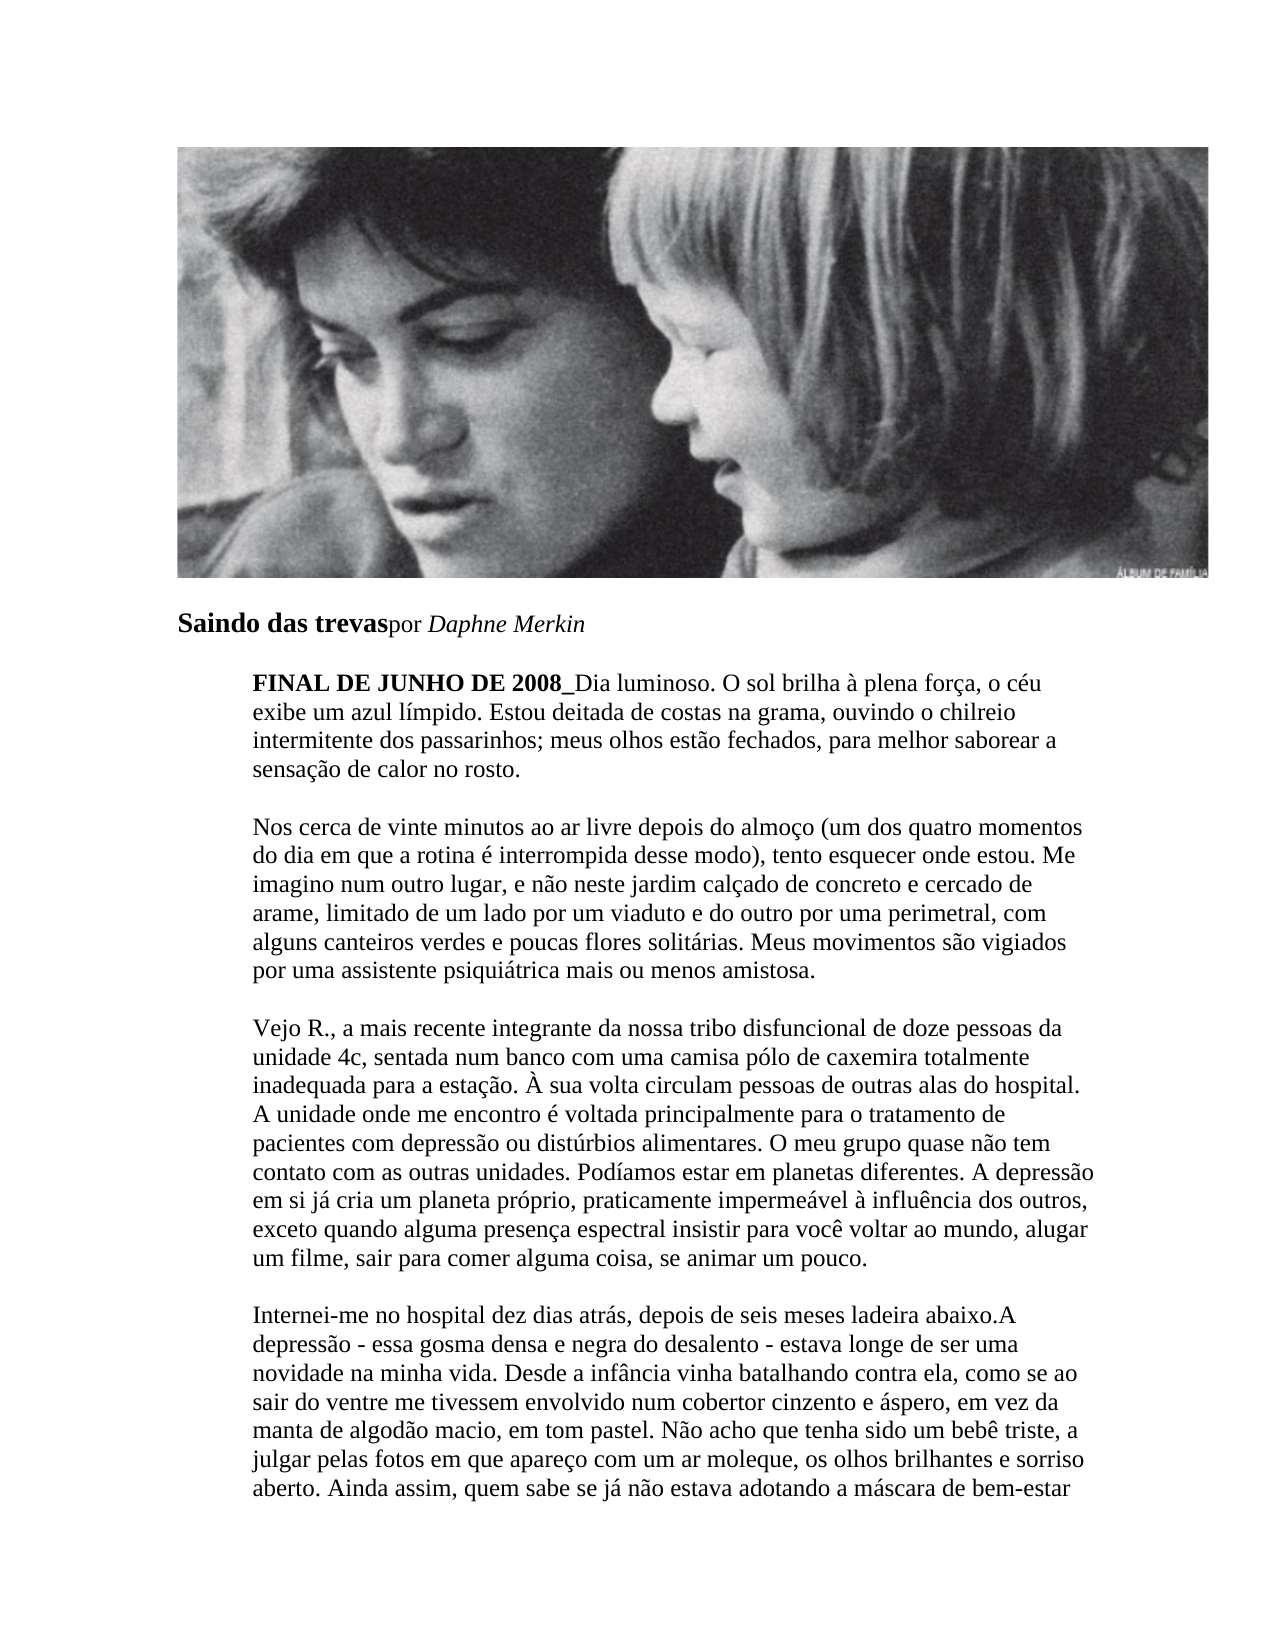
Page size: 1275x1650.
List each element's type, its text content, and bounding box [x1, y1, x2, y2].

text Saindo das trevaspor Daphne Merkin [177, 606, 1098, 639]
picture [177, 147, 1209, 578]
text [252, 668, 1098, 1502]
